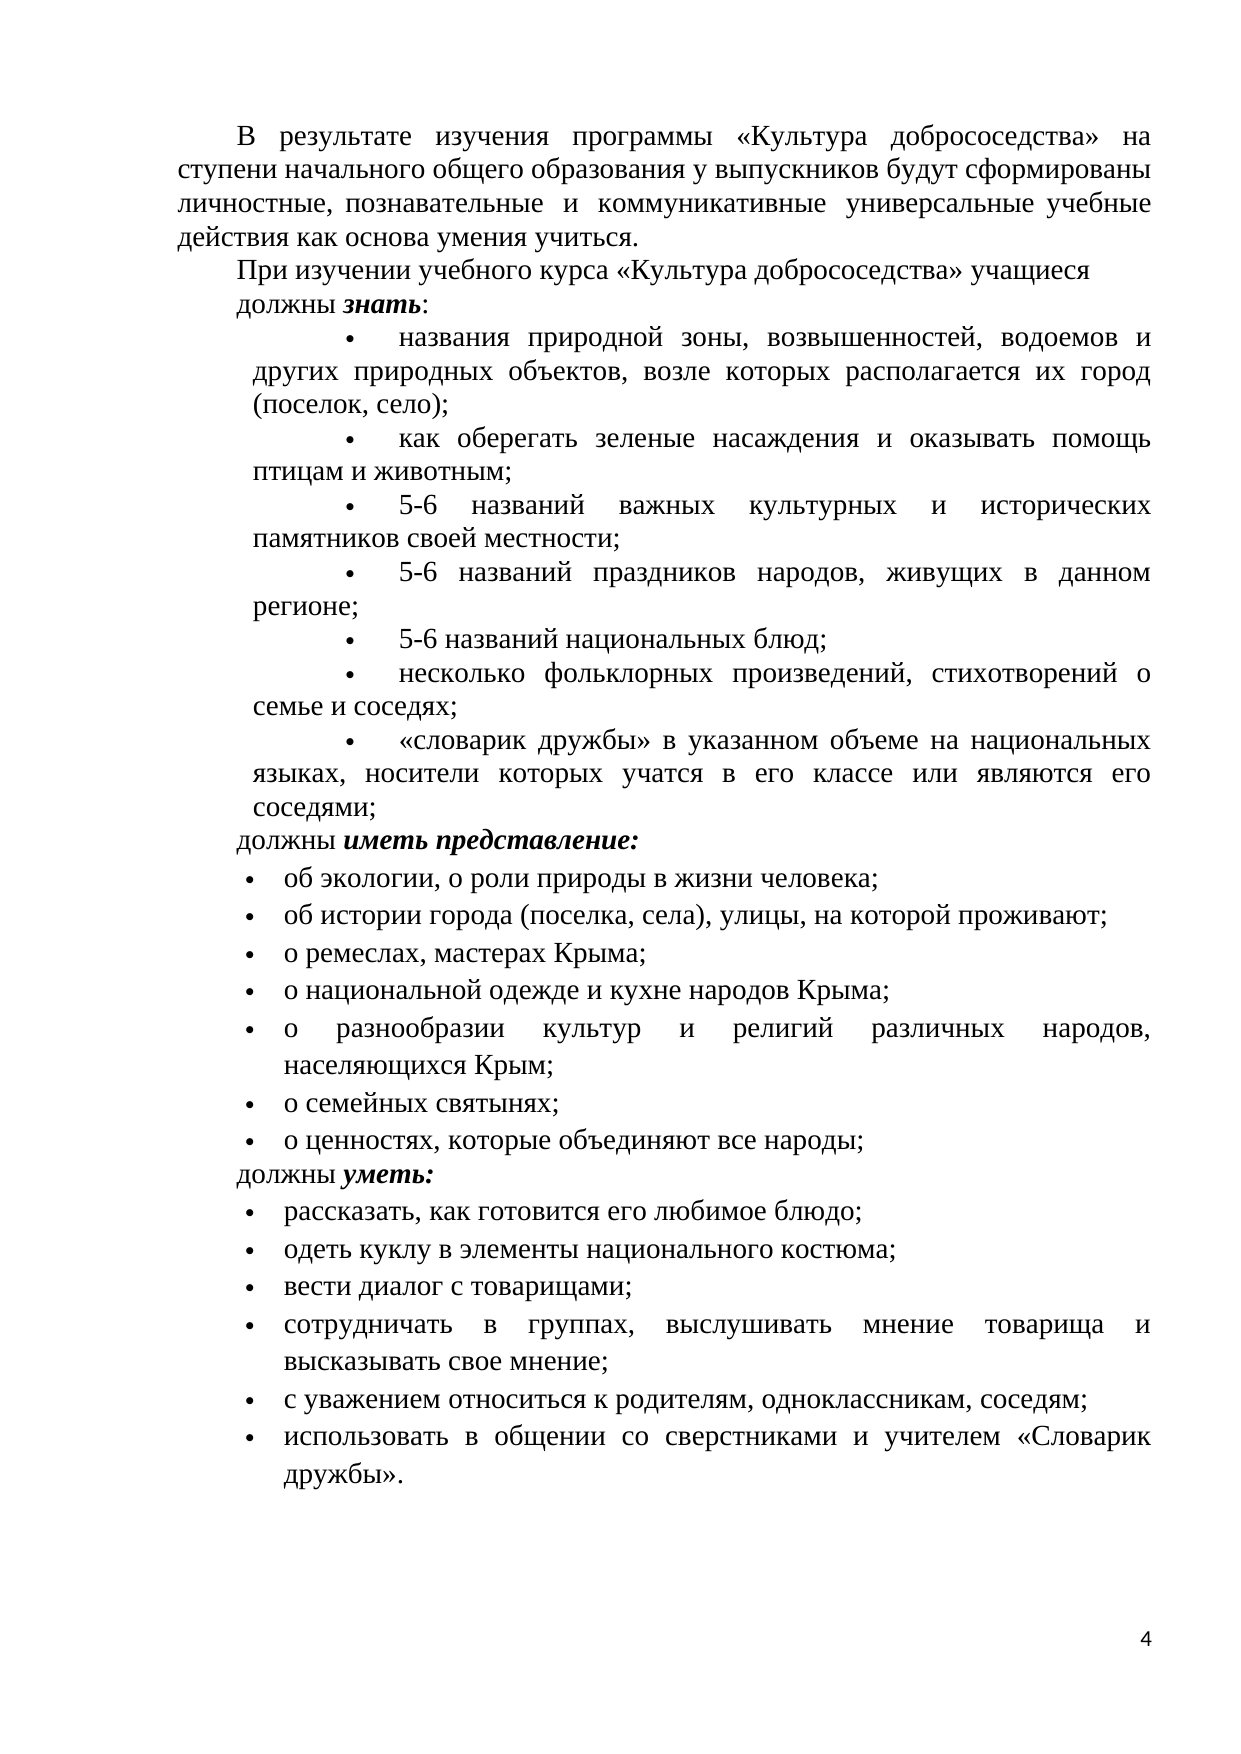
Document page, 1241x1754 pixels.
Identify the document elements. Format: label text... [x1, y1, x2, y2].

list о национальной одежде и кухне народов Крыма; [246, 968, 1152, 1006]
text должны уметь: [177, 1156, 1152, 1189]
list 5-6 названий важных культурных и исторических памятников своей местности; [253, 487, 1152, 554]
text должны иметь представление: [177, 822, 1152, 856]
list о ценностях, которые объединяют все народы; [246, 1118, 1152, 1156]
list 5-6 названий национальных блюд; [253, 621, 1152, 655]
list о ремеслах, мастерах Крыма; [246, 931, 1152, 968]
list с уважением относиться к родителям, одноклассникам, соседям; [246, 1377, 1152, 1414]
list сотрудничать в группах, выслушивать мнение товарища и высказывать свое мнение; [246, 1302, 1152, 1377]
text должны знать: [177, 286, 1152, 319]
list одеть куклу в элементы национального костюма; [246, 1227, 1152, 1264]
list вести диалог с товарищами; [246, 1264, 1152, 1302]
list названия природной зоны, возвышенностей, водоемов и других природных объектов, возле которых располагается их город (поселок, село); [253, 319, 1152, 420]
list 5-6 названий праздников народов, живущих в данном регионе; [253, 554, 1152, 621]
list несколько фольклорных произведений, стихотворений о семье и соседях; [253, 655, 1152, 722]
list рассказать, как готовится его любимое блюдо; [246, 1189, 1152, 1227]
list об экологии, о роли природы в жизни человека; [246, 856, 1152, 893]
list о семейных святынях; [246, 1081, 1152, 1118]
list о разнообразии культур и религий различных народов, населяющихся Крым; [246, 1006, 1152, 1081]
list «словарик дружбы» в указанном объеме на национальных языках, носители которых учатся в его классе или являются его соседями; [253, 722, 1152, 822]
list об истории города (поселка, села), улицы, на которой проживают; [246, 893, 1152, 931]
list использовать в общении со сверстниками и учителем «Словарик дружбы». [246, 1414, 1152, 1489]
text При изучении учебного курса «Культура добрососедства» учащиеся [177, 252, 1152, 286]
text В результате изучения программы «Культура добрососедства» на ступени начального общего образования у выпускников будут сформированы личностные, познавательные и коммуникативные универсальные учебные действия как основа умения учиться. [177, 118, 1152, 252]
list как оберегать зеленые насаждения и оказывать помощь птицам и животным; [253, 420, 1152, 487]
